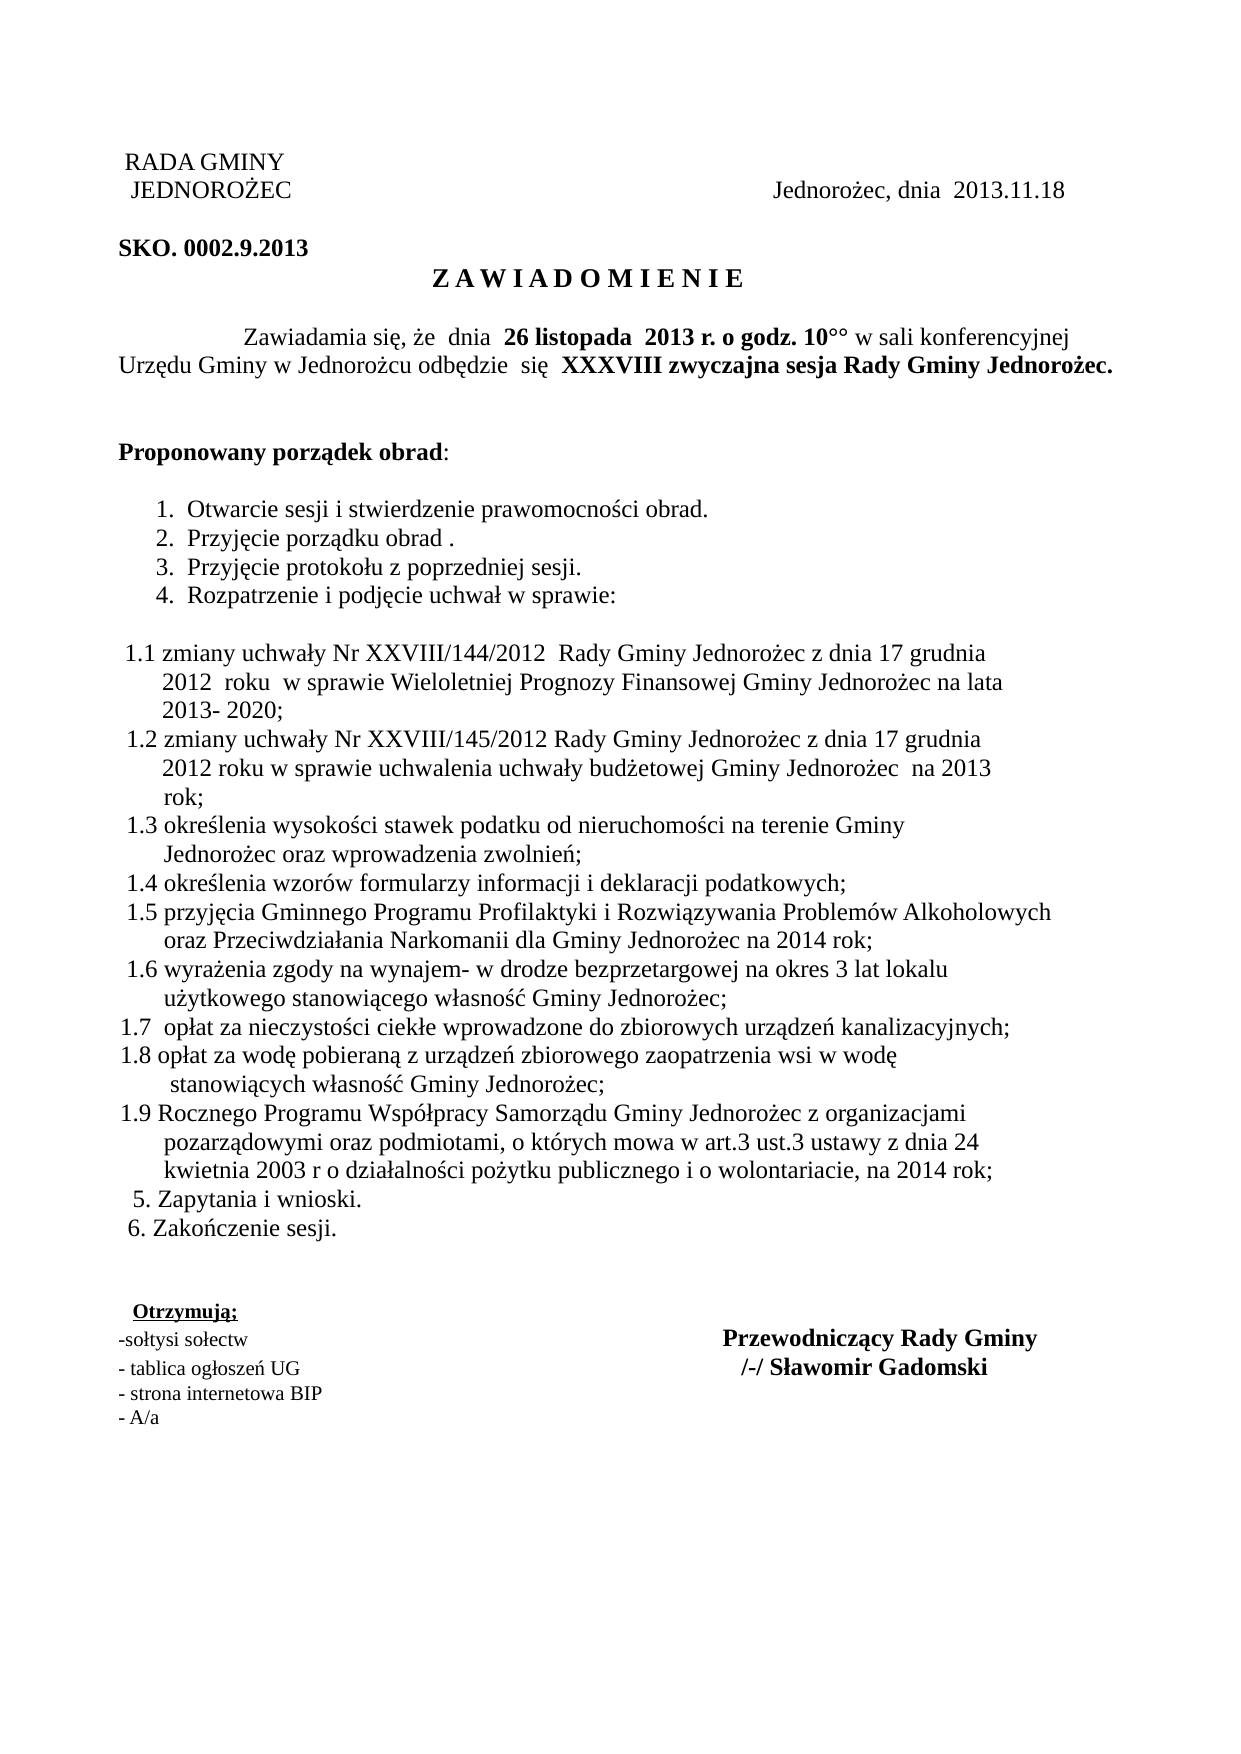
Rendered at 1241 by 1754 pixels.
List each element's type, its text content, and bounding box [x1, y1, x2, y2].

text kwietnia 2003 r o działalności pożytku publicznego i o wolontariacie, na 2014 rok; [107, 1156, 1122, 1184]
text użytkowego stanowiącego własność Gminy Jednorożec; [107, 983, 1122, 1012]
text SKO. 0002.9.2013 [118, 233, 1122, 262]
text 6. Zakończenie sesji. [118, 1213, 1122, 1242]
text pozarządowymi oraz podmiotami, o których mowa w art.3 ust.3 ustawy z dnia 24 [107, 1127, 1122, 1156]
text 1.5 przyjęcia Gminnego Programu Profilaktyki i Rozwiązywania Problemów Alkoholowych [107, 897, 1122, 926]
text 1.4 określenia wzorów formularzy informacji i deklaracji podatkowych; [107, 868, 1122, 897]
text oraz Przeciwdziałania Narkomanii dla Gminy Jednorożec na 2014 rok; [107, 926, 1122, 954]
text 1.8 opłat za wodę pobieraną z urządzeń zbiorowego zaopatrzenia wsi w wodę [107, 1041, 1122, 1069]
text 2013- 2020; [118, 696, 1122, 724]
text 2012 roku w sprawie uchwalenia uchwały budżetowej Gminy Jednorożec na 2013 [118, 753, 1122, 782]
text RADA GMINY [118, 147, 1122, 176]
text Zawiadamia się, że dnia 26 listopada 2013 r. o godz. 10°° w sali konferencyjnej Urzędu Gminy w Jednorożcu odbędzie się XXXVIII zwyczajna sesja Rady Gminy Jednorożec. [118, 322, 1122, 379]
text 5. Zapytania i wnioski. [107, 1184, 1122, 1213]
text Proponowany porządek obrad: [118, 437, 1122, 466]
text 3. Przyjęcie protokołu z poprzedniej sesji. [118, 552, 1122, 581]
text 1.6 wyrażenia zgody na wynajem- w drodze bezprzetargowej na okres 3 lat lokalu [107, 954, 1122, 983]
text 1. Otwarcie sesji i stwierdzenie prawomocności obrad. [118, 494, 1122, 523]
text Otrzymują; [107, 1299, 1122, 1323]
text - tablica ogłoszeń UG /-/ Sławomir Gadomski [118, 1352, 1122, 1381]
text 4. Rozpatrzenie i podjęcie uchwał w sprawie: [118, 581, 1122, 609]
text 2. Przyjęcie porządku obrad . [118, 523, 1122, 552]
text 1.7 opłat za nieczystości ciekłe wprowadzone do zbiorowych urządzeń kanalizacyjnych; [107, 1012, 1122, 1041]
text rok; [107, 782, 1122, 811]
text Z A W I A D O M I E N I E [118, 262, 1122, 293]
text - strona internetowa BIP [118, 1381, 1122, 1405]
text - A/a [118, 1405, 1122, 1429]
text 1.2 zmiany uchwały Nr XXVIII/145/2012 Rady Gminy Jednorożec z dnia 17 grudnia [107, 724, 1122, 753]
text 2012 roku w sprawie Wieloletniej Prognozy Finansowej Gminy Jednorożec na lata [118, 667, 1122, 696]
text 1.1 zmiany uchwały Nr XXVIII/144/2012 Rady Gminy Jednorożec z dnia 17 grudnia [118, 638, 1122, 667]
text 1.9 Rocznego Programu Współpracy Samorządu Gminy Jednorożec z organizacjami [107, 1098, 1122, 1127]
text JEDNOROŻEC Jednorożec, dnia 2013.11.18 [118, 176, 1122, 204]
text Jednorożec oraz wprowadzenia zwolnień; [107, 839, 1122, 868]
text 1.3 określenia wysokości stawek podatku od nieruchomości na terenie Gminy [107, 811, 1122, 839]
text -sołtysi sołectw Przewodniczący Rady Gminy [118, 1323, 1122, 1352]
text stanowiących własność Gminy Jednorożec; [107, 1069, 1122, 1098]
